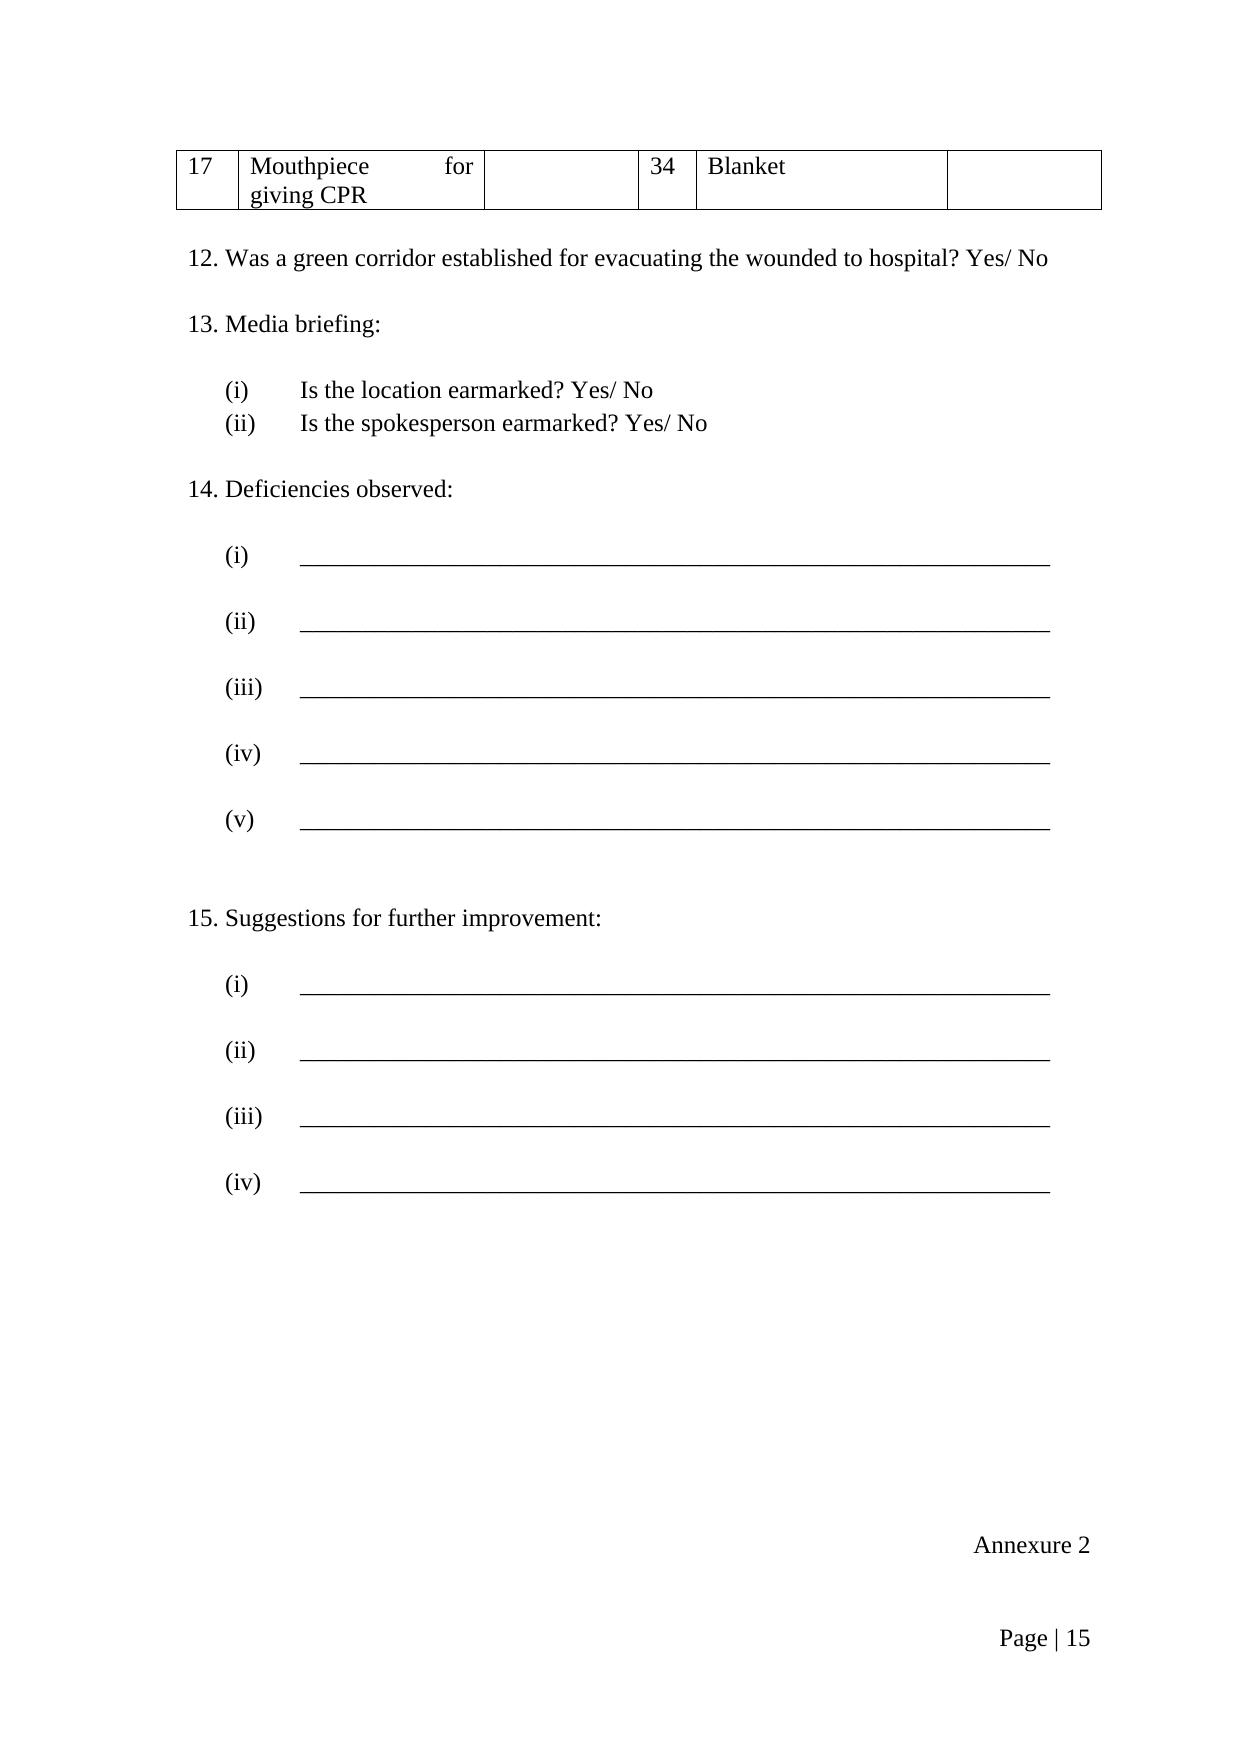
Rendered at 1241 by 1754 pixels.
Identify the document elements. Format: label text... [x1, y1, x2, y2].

list ____________________________________________________________ [225, 969, 1090, 998]
list Deficiencies observed: [187, 474, 1090, 502]
table_cell [948, 151, 1101, 208]
list ____________________________________________________________ [225, 672, 1090, 701]
list ____________________________________________________________ [225, 1167, 1090, 1196]
list ____________________________________________________________ [225, 738, 1090, 767]
table_cell [485, 151, 638, 208]
list ____________________________________________________________ [225, 606, 1090, 634]
table_cell Mouthpiece for giving CPR [239, 151, 484, 208]
list ____________________________________________________________ [225, 1101, 1090, 1130]
list ____________________________________________________________ [225, 540, 1090, 568]
table_cell 34 [639, 151, 696, 208]
list ____________________________________________________________ [225, 1035, 1090, 1064]
list ____________________________________________________________ [225, 804, 1090, 833]
table_cell Blanket [697, 151, 947, 208]
list Suggestions for further improvement: [187, 903, 1090, 932]
table_cell 17 [177, 151, 238, 208]
list Is the spokesperson earmarked? Yes/ No [225, 408, 1090, 436]
list Is the location earmarked? Yes/ No [225, 375, 1090, 403]
list Was a green corridor established for evacuating the wounded to hospital? Yes/ No [187, 243, 1090, 271]
list Media briefing: [187, 309, 1090, 337]
list Annexure 2 [225, 1530, 1090, 1559]
